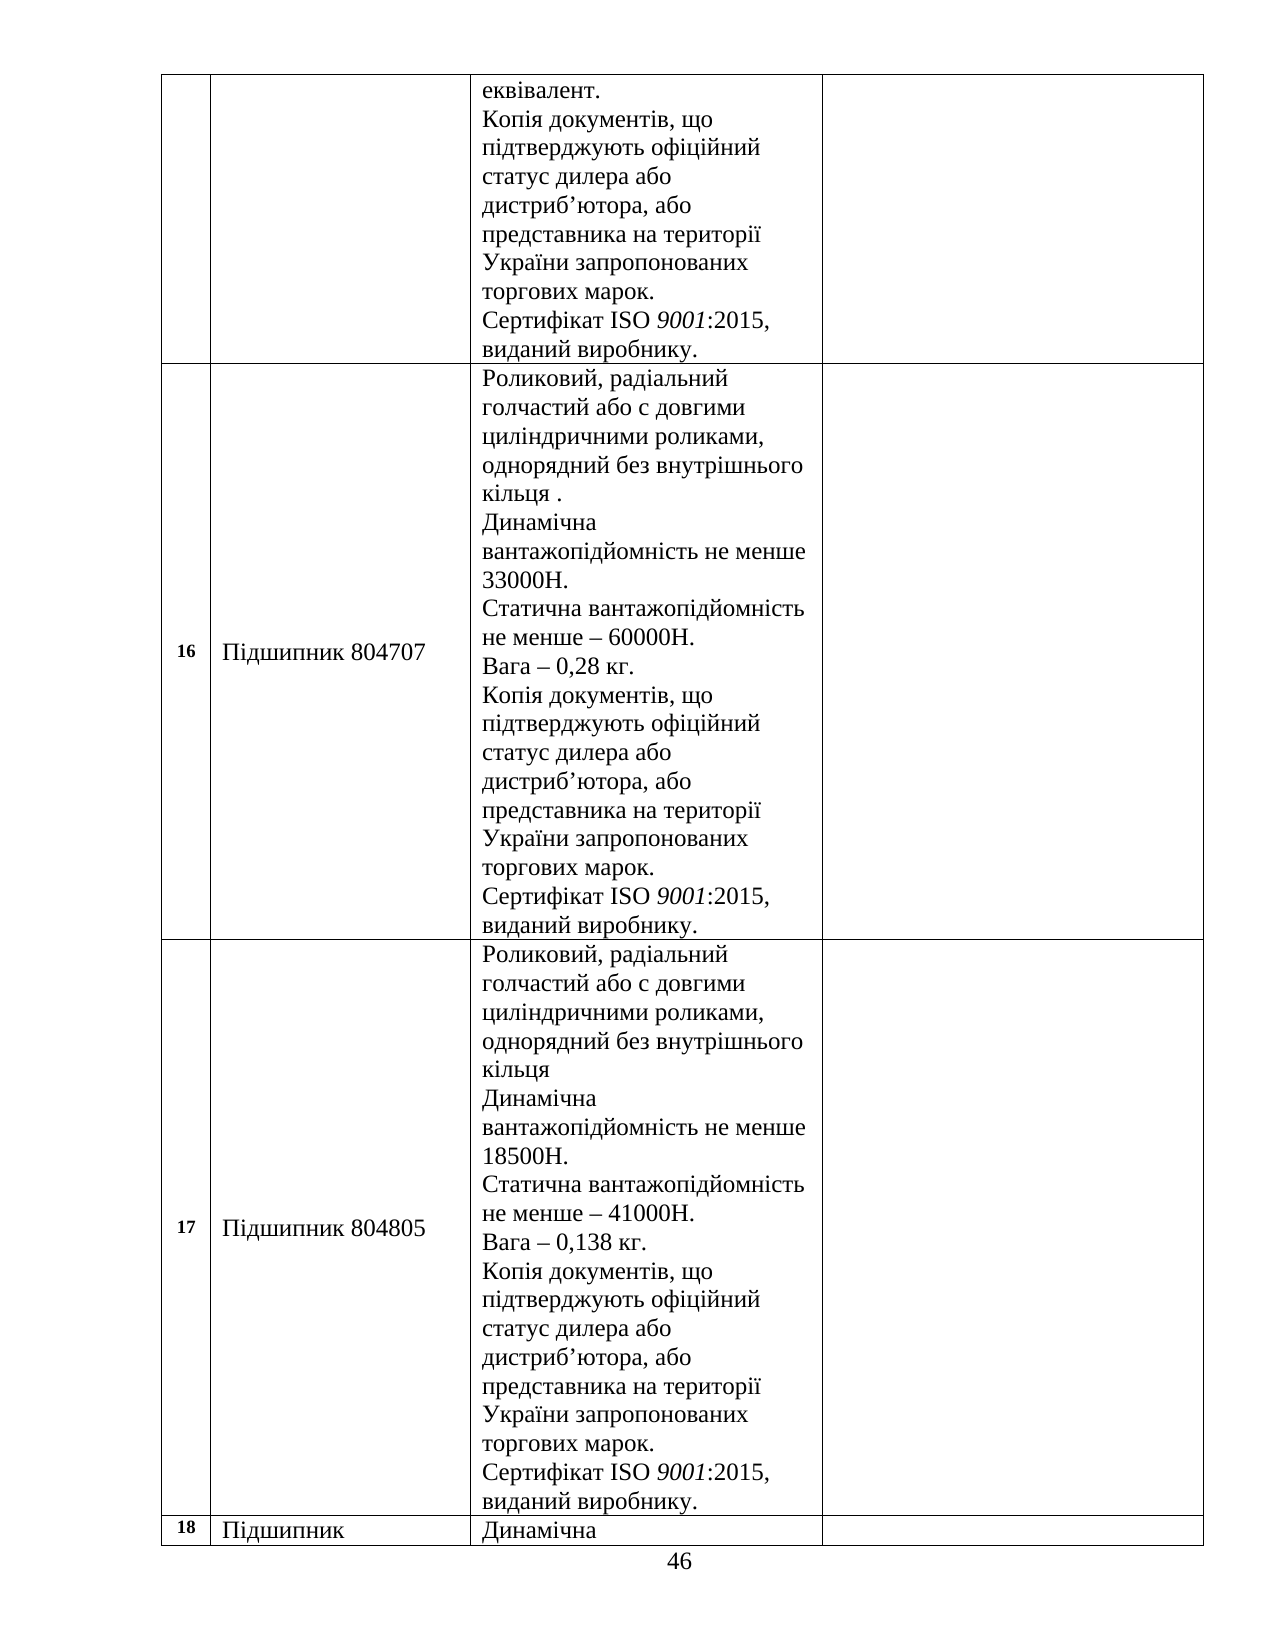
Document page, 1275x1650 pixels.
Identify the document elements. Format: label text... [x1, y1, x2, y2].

table_cell Роликовий, радіальний голчастий або с довгими циліндричними роликами, однорядний без внутрішнього кільця Динамічна вантажопідйомність не менше 18500Н. Статична вантажопідйомність не менше – 41000Н. Вага – . Копія документів, що підтверджують офіційний статус дилера або дистриб’ютора, або представника на території України запропонованих торгових марок. Сертифікат ISO 9001:2015, виданий виробнику. [471, 940, 822, 1514]
table_cell Підшипник 804805 [211, 940, 470, 1514]
table_cell [823, 364, 1203, 938]
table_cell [211, 75, 470, 362]
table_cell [211, 1516, 470, 1545]
table_cell Роликовий, радіальний голчастий або с довгими циліндричними роликами, однорядний без внутрішнього кільця . Динамічна вантажопідйомність не менше 33000Н. Статична вантажопідйомність не менше – 60000Н. Вага – 0,28 кг. Копія документів, що підтверджують офіційний статус дилера або дистриб’ютора, або представника на території України запропонованих торгових марок. Сертифікат ISO 9001:2015, виданий виробнику. [471, 364, 822, 938]
table_cell 18 [162, 1516, 210, 1545]
table_cell [823, 75, 1203, 362]
table_cell [823, 1516, 1203, 1545]
table_cell 16 [162, 364, 210, 938]
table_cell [471, 75, 822, 362]
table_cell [471, 1516, 822, 1545]
table_cell [823, 940, 1203, 1514]
table_cell 17 [162, 940, 210, 1514]
table_cell 15 [162, 75, 210, 362]
table_cell Підшипник 804707 [211, 364, 470, 938]
